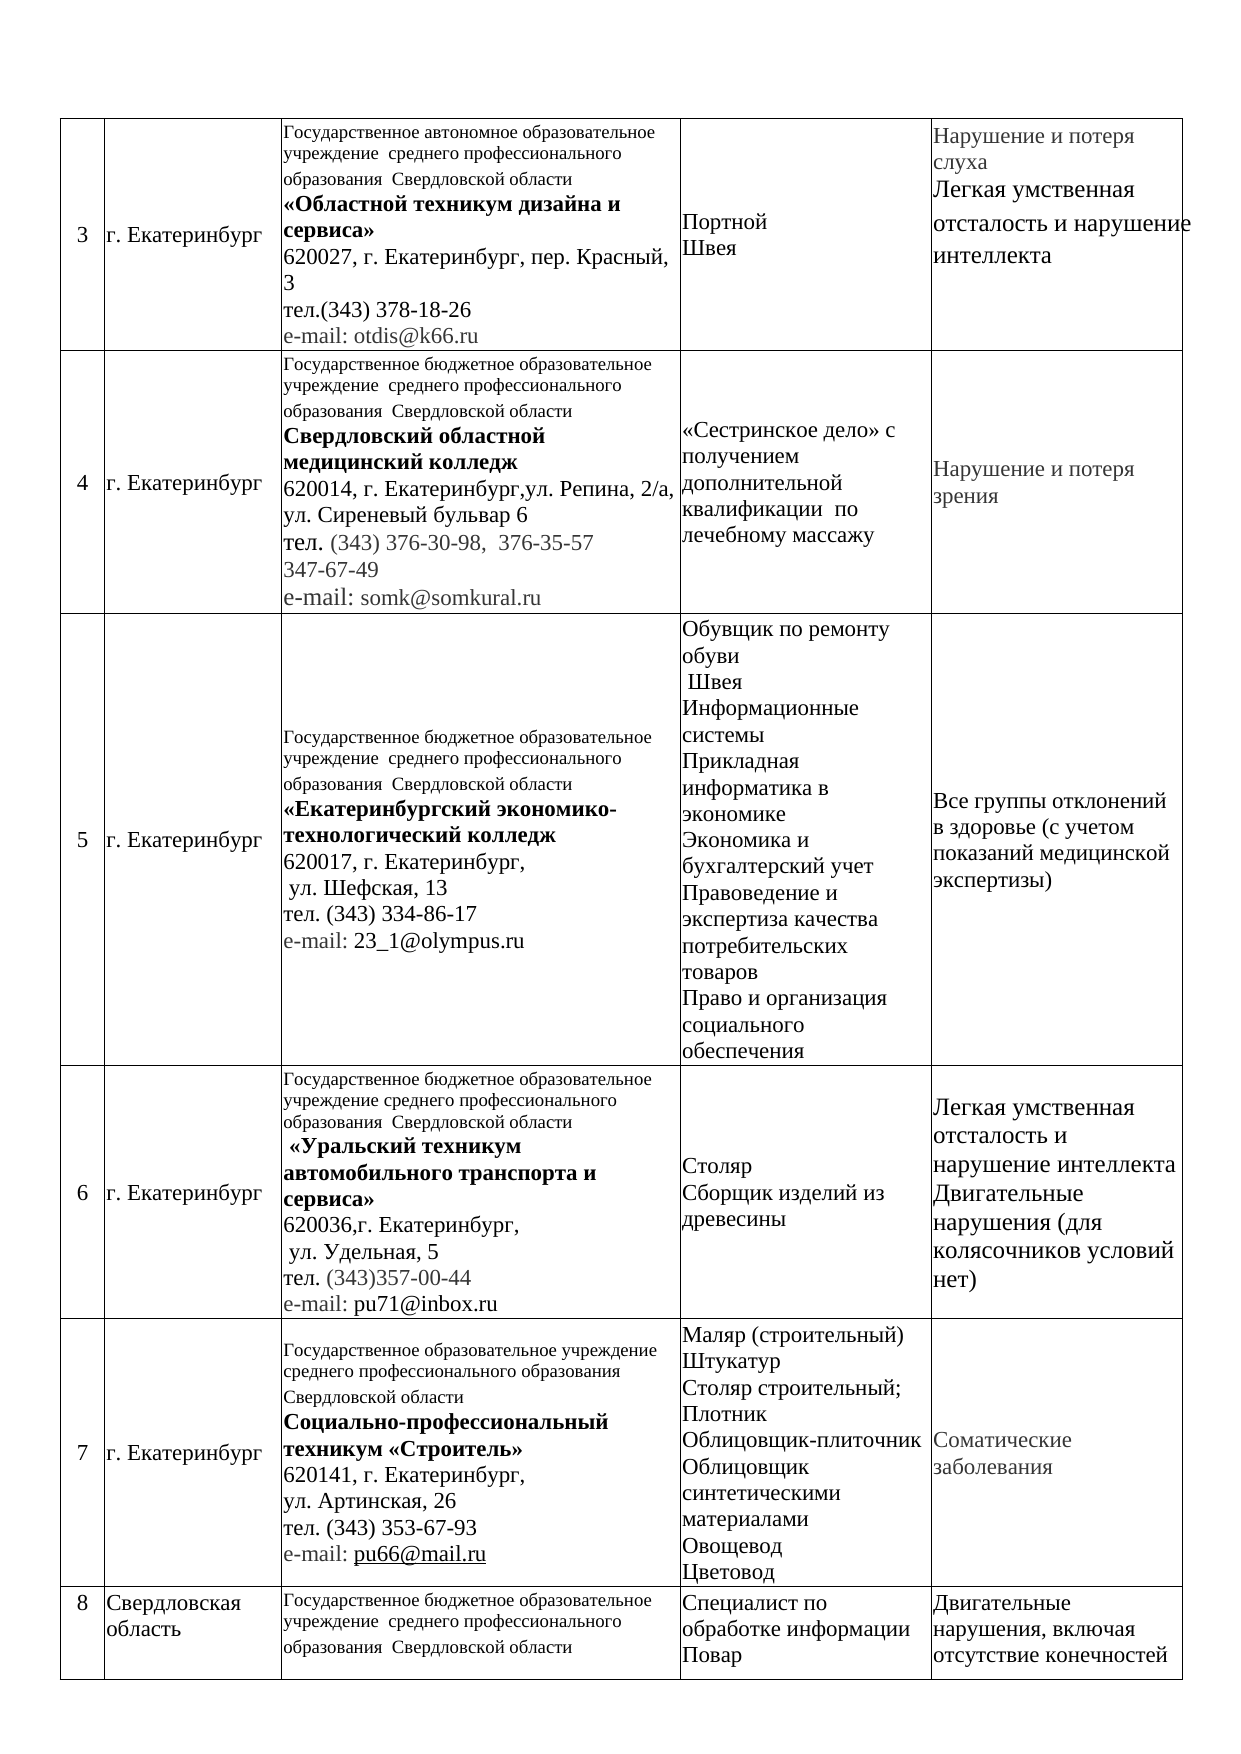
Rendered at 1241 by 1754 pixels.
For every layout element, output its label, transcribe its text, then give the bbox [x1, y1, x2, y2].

table_cell 6 [61, 1066, 104, 1318]
table_cell 7 [61, 1319, 104, 1586]
table_cell г. Екатеринбург [105, 119, 281, 350]
table_cell г. Екатеринбург [105, 1066, 281, 1318]
table_cell г. Екатеринбург [105, 1319, 281, 1586]
table_cell Государственное образовательное учреждение среднего профессионального образования Свердловской области Социально-профессиональный техникум «Строитель» 620141, г. Екатеринбург, ул. Артинская, 26 тел. (343) 353-67-93 e-mail: pu66@mail.ru [282, 1319, 680, 1586]
table_cell Все группы отклонений в здоровье (с учетом показаний медицинской экспертизы) [932, 614, 1182, 1065]
table_cell 4 [61, 351, 104, 613]
table_cell Нарушение и потеря зрения [932, 351, 1182, 613]
table_cell Соматические заболевания [932, 1319, 1182, 1586]
table_cell Государственное автономное образовательное учреждение среднего профессионального образования Свердловской области «Областной техникум дизайна и сервиса» 620027, г. Екатеринбург, пер. Красный, 3 тел.(343) 378-18-26 e-mail: otdis@k66.ru [282, 119, 680, 350]
table_cell Государственное бюджетное образовательное учреждение среднего профессионального образования Свердловской области Свердловский областной медицинский колледж 620014, г. Екатеринбург,ул. Репина, 2/а, ул. Сиреневый бульвар 6 тел. (343) 376-30-98, 376-35-57 347-67-49 e-mail: somk@somkural.ru [282, 351, 680, 613]
table_cell 3 [61, 119, 104, 350]
table_cell Легкая умственная отсталость и нарушение интеллекта Двигательные нарушения (для колясочников условий нет) [932, 1066, 1182, 1318]
table_cell «Сестринское дело» с получением дополнительной квалификации по лечебному массажу [681, 351, 931, 613]
table_cell Портной Швея [681, 119, 931, 350]
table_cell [105, 1587, 281, 1679]
table_cell Столяр Сборщик изделий из древесины [681, 1066, 931, 1318]
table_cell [681, 1587, 931, 1679]
table_cell г. Екатеринбург [105, 351, 281, 613]
table_cell Государственное бюджетное образовательное учреждение среднего профессионального образования Свердловской области «Екатеринбургский экономико-технологический колледж 620017, г. Екатеринбург, ул. Шефская, 13 тел. (343) 334-86-17 e-mail: 23_1@olympus.ru [282, 614, 680, 1065]
table_cell 8 [61, 1587, 104, 1679]
table_cell 5 [61, 614, 104, 1065]
table_cell Нарушение и потеря слуха Легкая умственная отсталость и нарушение интеллекта [932, 119, 1182, 350]
table_cell г. Екатеринбург [105, 614, 281, 1065]
table_cell Маляр (строительный) Штукатур Столяр строительный; Плотник Облицовщик-плиточник Облицовщик синтетическими материалами Овощевод Цветовод [681, 1319, 931, 1586]
table_cell Государственное бюджетное образовательное учреждение среднего профессионального образования Свердловской области «Уральский техникум автомобильного транспорта и сервиса» 620036,г. Екатеринбург, ул. Удельная, 5 тел. (343)357-00-44 e-mail: pu71@inbox.ru [282, 1066, 680, 1318]
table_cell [282, 1587, 680, 1679]
table_cell Обувщик по ремонту обуви Швея Информационные системы Прикладная информатика в экономике Экономика и бухгалтерский учет Правоведение и экспертиза качества потребительских товаров Право и организация социального обеспечения [681, 614, 931, 1065]
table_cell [932, 1587, 1182, 1679]
